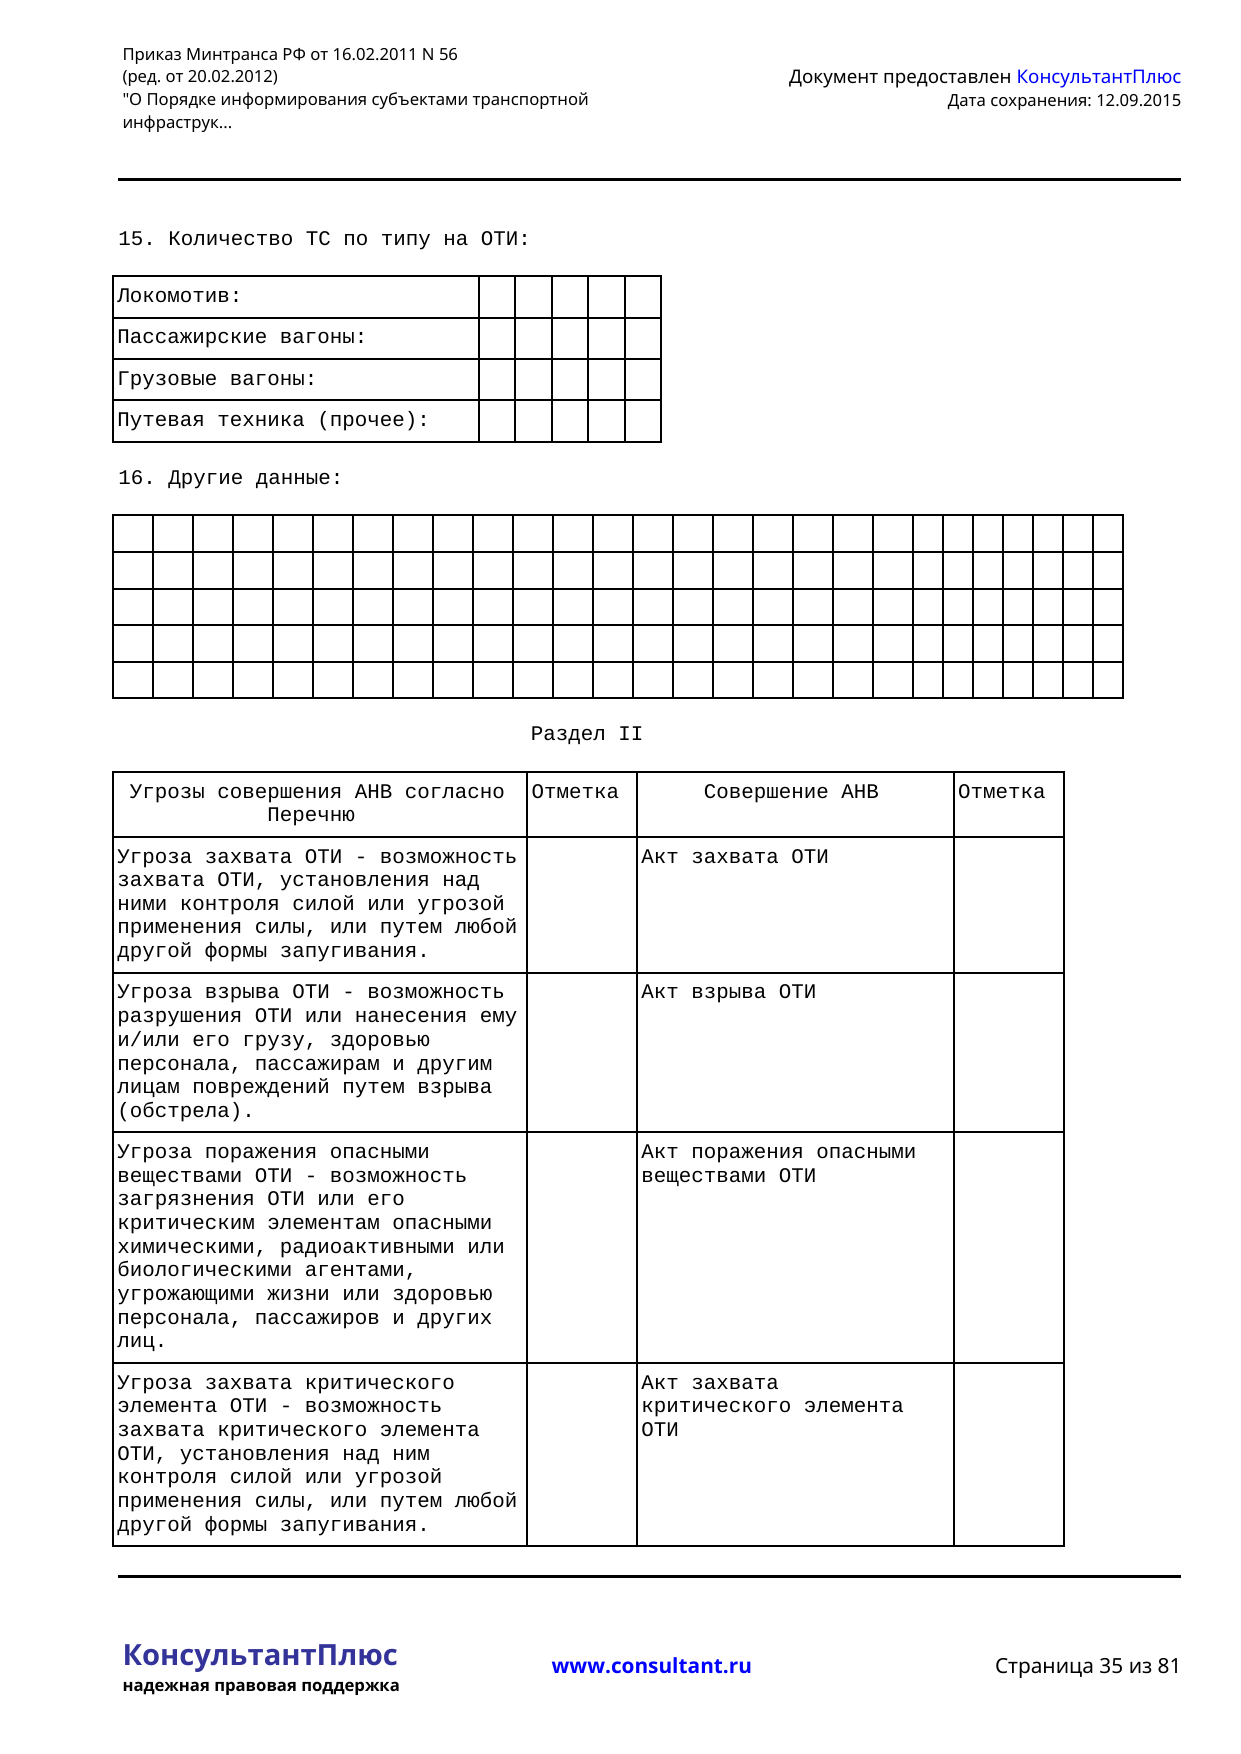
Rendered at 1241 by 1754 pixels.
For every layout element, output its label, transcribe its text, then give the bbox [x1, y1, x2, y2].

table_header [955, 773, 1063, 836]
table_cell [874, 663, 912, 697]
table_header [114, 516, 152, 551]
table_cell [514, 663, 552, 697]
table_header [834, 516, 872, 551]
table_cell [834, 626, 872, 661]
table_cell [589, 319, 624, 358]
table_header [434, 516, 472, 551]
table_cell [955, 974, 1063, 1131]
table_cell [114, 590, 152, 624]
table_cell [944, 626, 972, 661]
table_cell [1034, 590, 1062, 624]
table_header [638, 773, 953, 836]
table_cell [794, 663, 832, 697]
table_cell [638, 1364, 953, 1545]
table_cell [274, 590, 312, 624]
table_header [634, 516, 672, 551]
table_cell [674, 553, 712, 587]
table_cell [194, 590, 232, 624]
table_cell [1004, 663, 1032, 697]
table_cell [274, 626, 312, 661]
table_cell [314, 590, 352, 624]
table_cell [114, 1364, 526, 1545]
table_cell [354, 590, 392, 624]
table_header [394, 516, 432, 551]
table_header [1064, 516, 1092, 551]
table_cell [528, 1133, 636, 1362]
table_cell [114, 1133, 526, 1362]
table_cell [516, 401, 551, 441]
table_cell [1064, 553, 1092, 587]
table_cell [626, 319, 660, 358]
text 15. Количество ТС по типу на ОТИ: [118, 228, 1181, 251]
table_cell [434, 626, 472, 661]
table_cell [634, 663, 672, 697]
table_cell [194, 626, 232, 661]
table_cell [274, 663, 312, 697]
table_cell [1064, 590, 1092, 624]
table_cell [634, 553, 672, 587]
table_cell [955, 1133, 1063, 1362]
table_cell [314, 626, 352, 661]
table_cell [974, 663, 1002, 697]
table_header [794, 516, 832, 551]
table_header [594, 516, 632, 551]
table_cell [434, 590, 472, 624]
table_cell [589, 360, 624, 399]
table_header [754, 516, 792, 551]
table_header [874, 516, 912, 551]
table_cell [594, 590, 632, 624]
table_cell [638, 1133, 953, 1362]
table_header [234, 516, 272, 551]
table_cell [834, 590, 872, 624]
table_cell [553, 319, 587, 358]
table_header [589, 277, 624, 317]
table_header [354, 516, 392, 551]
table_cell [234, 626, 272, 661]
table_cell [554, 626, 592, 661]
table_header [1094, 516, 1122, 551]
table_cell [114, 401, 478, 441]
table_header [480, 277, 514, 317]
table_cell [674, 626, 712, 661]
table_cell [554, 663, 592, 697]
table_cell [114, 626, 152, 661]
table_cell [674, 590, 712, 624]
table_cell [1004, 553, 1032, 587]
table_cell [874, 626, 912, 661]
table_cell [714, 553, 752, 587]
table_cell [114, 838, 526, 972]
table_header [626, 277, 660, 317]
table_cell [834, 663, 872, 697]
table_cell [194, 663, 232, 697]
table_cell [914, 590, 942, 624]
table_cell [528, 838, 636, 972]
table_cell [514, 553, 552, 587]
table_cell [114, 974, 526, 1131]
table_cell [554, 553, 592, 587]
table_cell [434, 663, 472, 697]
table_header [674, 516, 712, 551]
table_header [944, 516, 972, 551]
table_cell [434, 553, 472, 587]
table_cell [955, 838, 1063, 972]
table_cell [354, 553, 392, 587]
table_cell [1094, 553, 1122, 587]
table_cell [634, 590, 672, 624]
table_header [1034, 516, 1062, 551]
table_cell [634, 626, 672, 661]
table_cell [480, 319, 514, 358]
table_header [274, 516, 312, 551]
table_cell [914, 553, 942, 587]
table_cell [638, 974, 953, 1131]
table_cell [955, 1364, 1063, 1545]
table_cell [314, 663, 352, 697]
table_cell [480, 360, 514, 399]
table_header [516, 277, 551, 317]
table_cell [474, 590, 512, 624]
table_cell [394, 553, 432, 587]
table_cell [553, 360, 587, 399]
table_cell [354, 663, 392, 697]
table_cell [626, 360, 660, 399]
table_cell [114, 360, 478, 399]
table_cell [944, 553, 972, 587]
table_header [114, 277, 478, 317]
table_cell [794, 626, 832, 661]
text 16. Другие данные: [118, 467, 1181, 490]
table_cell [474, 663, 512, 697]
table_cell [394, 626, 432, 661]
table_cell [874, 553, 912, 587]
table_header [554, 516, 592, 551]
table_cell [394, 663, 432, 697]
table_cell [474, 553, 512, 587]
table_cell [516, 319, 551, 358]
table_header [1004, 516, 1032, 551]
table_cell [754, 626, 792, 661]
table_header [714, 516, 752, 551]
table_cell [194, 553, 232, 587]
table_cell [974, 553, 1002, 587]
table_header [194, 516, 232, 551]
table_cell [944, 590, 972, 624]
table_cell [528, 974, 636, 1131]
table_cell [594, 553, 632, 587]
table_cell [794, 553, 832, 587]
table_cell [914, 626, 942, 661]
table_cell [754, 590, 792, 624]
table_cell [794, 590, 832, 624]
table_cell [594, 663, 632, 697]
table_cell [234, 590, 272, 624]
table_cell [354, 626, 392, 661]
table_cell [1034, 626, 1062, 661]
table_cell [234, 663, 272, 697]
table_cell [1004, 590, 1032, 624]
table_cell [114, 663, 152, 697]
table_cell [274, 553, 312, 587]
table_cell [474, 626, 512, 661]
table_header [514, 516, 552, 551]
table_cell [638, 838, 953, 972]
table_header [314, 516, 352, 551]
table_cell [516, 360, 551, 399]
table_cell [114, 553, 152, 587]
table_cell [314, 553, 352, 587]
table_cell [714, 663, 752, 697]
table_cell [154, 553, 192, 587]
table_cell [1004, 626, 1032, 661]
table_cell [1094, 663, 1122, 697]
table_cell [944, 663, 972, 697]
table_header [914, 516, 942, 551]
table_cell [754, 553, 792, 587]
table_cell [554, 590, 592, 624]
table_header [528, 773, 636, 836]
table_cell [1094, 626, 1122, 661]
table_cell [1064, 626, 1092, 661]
text Раздел II [118, 723, 1181, 747]
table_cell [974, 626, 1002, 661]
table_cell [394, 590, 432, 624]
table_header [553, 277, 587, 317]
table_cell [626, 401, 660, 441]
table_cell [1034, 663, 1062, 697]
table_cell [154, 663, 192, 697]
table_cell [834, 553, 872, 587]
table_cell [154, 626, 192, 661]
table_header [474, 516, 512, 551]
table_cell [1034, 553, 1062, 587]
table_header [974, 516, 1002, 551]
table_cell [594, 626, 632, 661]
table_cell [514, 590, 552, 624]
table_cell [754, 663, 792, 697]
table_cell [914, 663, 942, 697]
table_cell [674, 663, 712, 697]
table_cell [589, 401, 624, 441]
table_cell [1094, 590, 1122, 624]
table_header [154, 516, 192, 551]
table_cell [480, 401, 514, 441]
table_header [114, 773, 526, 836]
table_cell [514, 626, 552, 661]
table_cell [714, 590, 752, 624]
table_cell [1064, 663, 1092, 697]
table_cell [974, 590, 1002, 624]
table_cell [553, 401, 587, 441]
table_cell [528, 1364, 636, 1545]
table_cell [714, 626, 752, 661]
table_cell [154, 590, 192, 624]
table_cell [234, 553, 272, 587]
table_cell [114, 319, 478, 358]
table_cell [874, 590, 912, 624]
